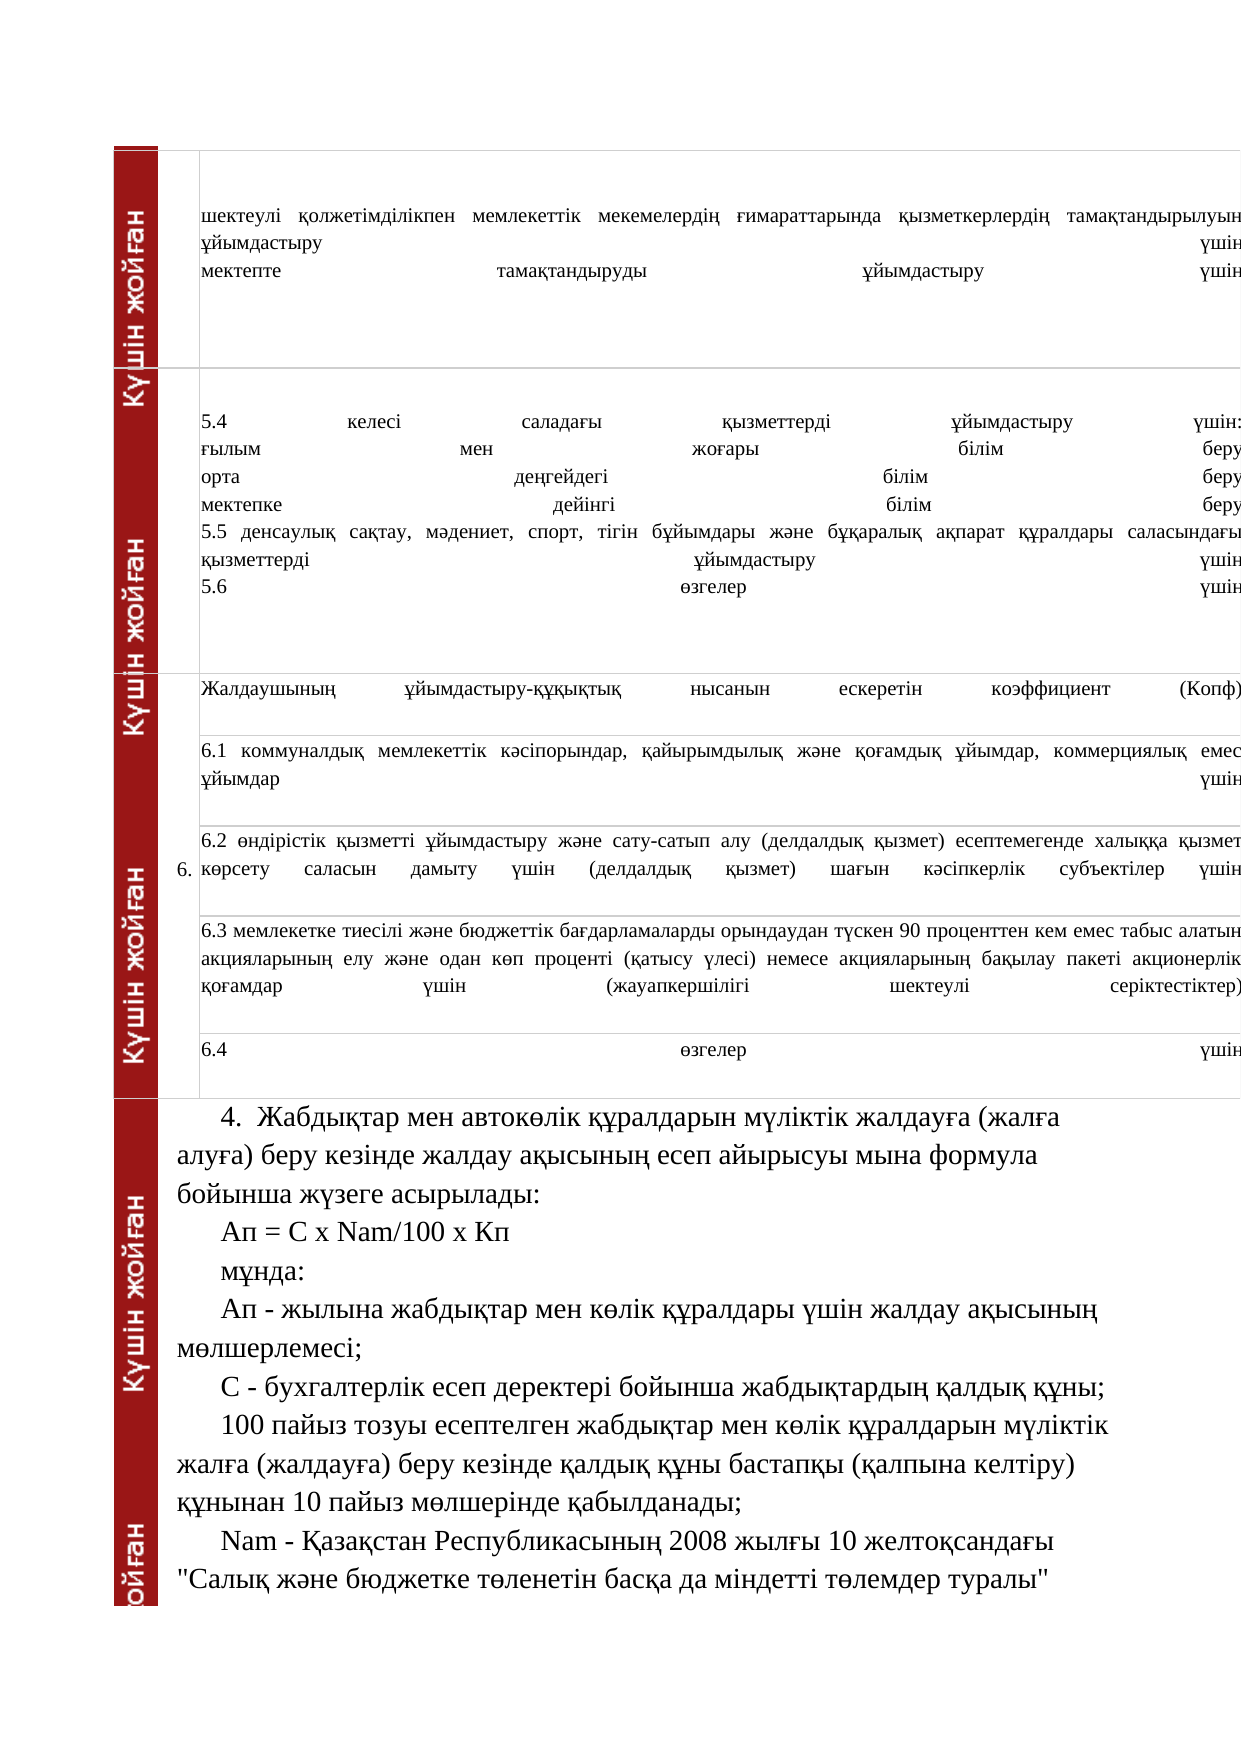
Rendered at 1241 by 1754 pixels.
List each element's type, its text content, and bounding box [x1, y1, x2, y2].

table_cell 6.4 өзгелер үшін [200, 1034, 1240, 1098]
table_cell 6.3 мемлекетке тиесілі және бюджеттік бағдарламаларды орындаудан түскен 90 проценттен кем емес табыс алатын акцияларының елу және одан көп проценті (қатысу үлесі) немесе акцияларының бақылау пакеті акционерлік қоғамдар үшін (жауапкершілігі шектеулі серіктестіктер) [200, 917, 1240, 1033]
table_cell [114, 369, 199, 673]
table_cell 6. [114, 674, 199, 1098]
picture [114, 146, 158, 150]
table_cell 6.1 коммуналдық мемлекеттік кәсіпорындар, қайырымдылық және қоғамдық ұйымдар, коммерциялық емес ұйымдар үшін [200, 736, 1240, 825]
table_cell [114, 151, 199, 367]
table_cell 6.2 өндірістік қызметті ұйымдастыру және сату-сатып алу (делдалдық қызмет) есептемегенде халыққа қызмет көрсету саласын дамыту үшін (делдалдық қызмет) шағын кәсіпкерлік субъектілер үшін [200, 827, 1240, 915]
table_cell Жалдаушының ұйымдастыру-құқықтық нысанын ескеретін коэффициент (Копф) [200, 674, 1240, 735]
picture [114, 1595, 158, 1606]
table_cell 5.4 келесі саладағы қызметтерді ұйымдастыру үшін: ғылым мен жоғары білім беру орта деңгейдегі білім беру мектепке дейінгі білім беру 5.5 денсаулық сақтау, мәдениет, спорт, тігін бұйымдары және бұқаралық ақпарат құралдары саласындағы қызметтерді ұйымдастыру үшін 5.6 өзгелер үшін [200, 369, 1240, 673]
